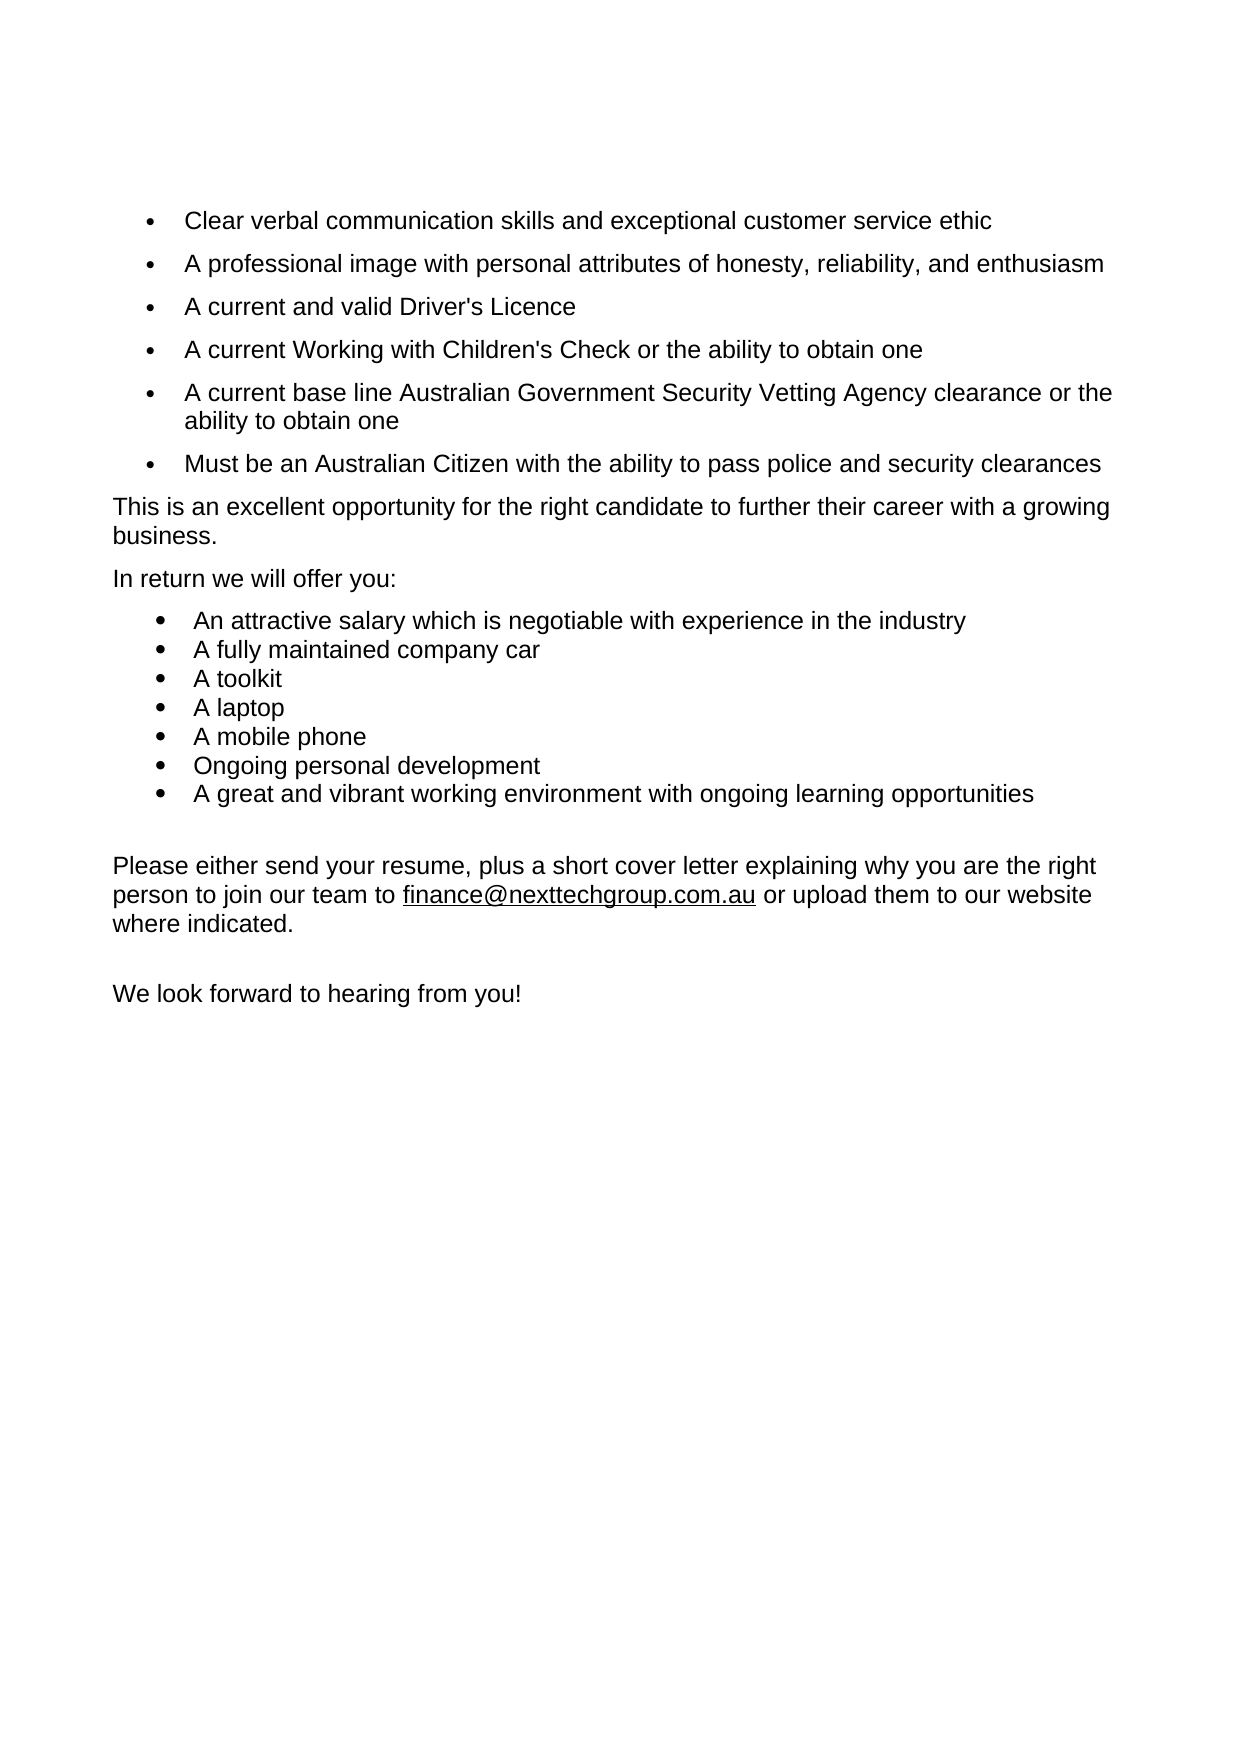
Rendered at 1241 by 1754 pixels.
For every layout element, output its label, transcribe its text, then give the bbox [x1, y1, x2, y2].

text This is an excellent opportunity for the right candidate to further their career with a growing business. [112, 492, 1128, 549]
list A laptop [156, 693, 1128, 722]
text We look forward to hearing from you! [112, 979, 1128, 1008]
list An attractive salary which is negotiable with experience in the industry [156, 606, 1128, 635]
list A great and vibrant working environment with ongoing learning opportunities [156, 779, 1128, 808]
list A current and valid Driver's Licence [147, 292, 1128, 321]
list Clear verbal communication skills and exceptional customer service ethic [147, 206, 1128, 235]
list A mobile phone [156, 722, 1128, 751]
list A current Working with Children's Check or the ability to obtain one [147, 335, 1128, 363]
list Ongoing personal development [156, 751, 1128, 779]
list A toolkit [156, 664, 1128, 693]
text Please either send your resume, plus a short cover letter explaining why you are the right person to join our team to finance@nexttechgroup.com.au or upload them to our website where indicated. [112, 822, 1128, 965]
list A professional image with personal attributes of honesty, reliability, and enthusiasm [147, 249, 1128, 278]
list Must be an Australian Citizen with the ability to pass police and security clearances [147, 449, 1128, 478]
list A current base line Australian Government Security Vetting Agency clearance or the ability to obtain one [147, 378, 1128, 435]
text In return we will offer you: [112, 563, 1128, 592]
list A fully maintained company car [156, 635, 1128, 664]
